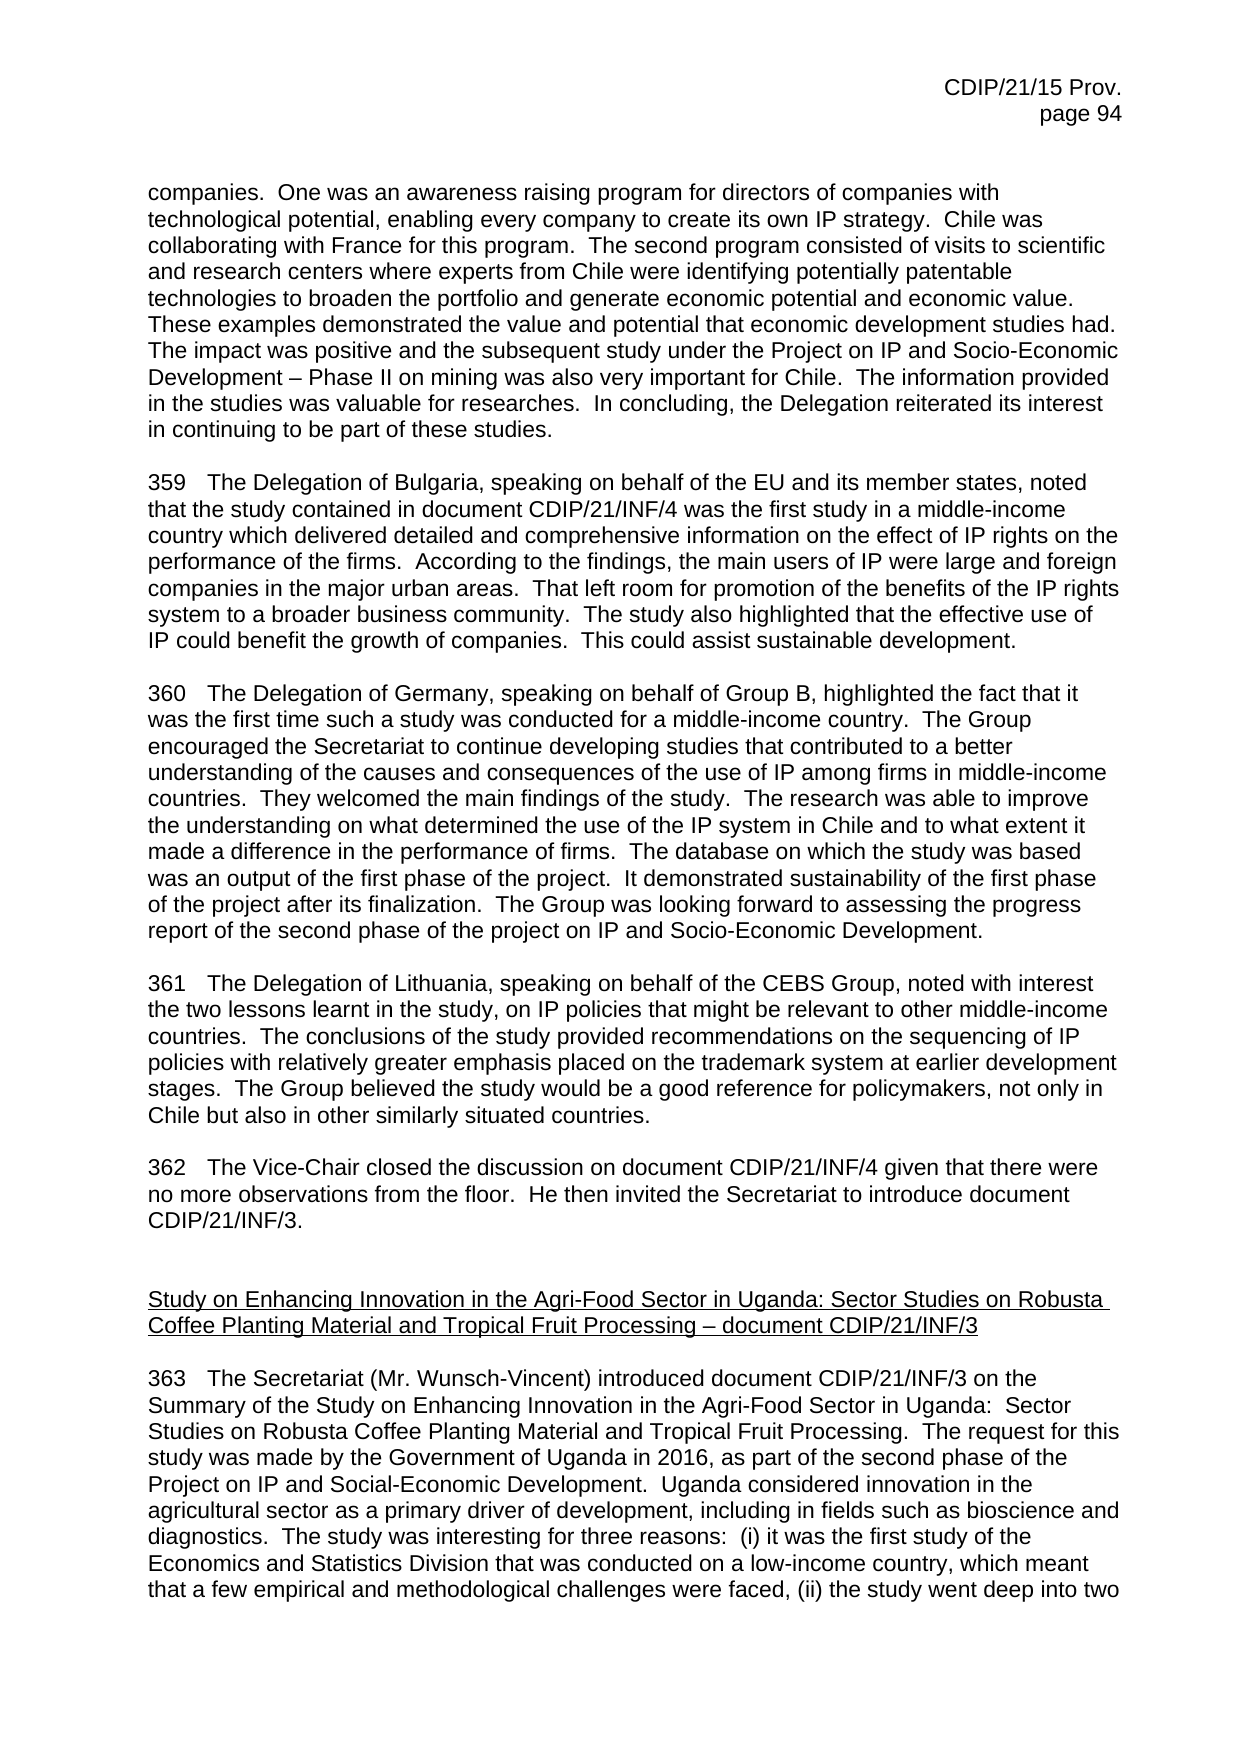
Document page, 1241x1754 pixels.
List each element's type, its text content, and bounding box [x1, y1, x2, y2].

text Study on Enhancing Innovation in the Agri-Food Sector in Uganda: Sector Studies on Robusta Coffee Planting Material and Tropical Fruit Processing – document CDIP/21/INF/3 [148, 1286, 1122, 1339]
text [148, 179, 1122, 443]
text The Delegation of Lithuania, speaking on behalf of the CEBS Group, noted with interest the two lessons learnt in the study, on IP policies that might be relevant to other middle-income countries. The conclusions of the study provided recommendations on the sequencing of IP policies with relatively greater emphasis placed on the trademark system at earlier development stages. The Group believed the study would be a good reference for policymakers, not only in Chile but also in other similarly situated countries. [148, 970, 1122, 1128]
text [148, 1365, 1122, 1602]
text The Vice-Chair closed the discussion on document CDIP/21/INF/4 given that there were no more observations from the floor. He then invited the Secretariat to introduce document CDIP/21/INF/3. [148, 1154, 1122, 1233]
text The Delegation of Bulgaria, speaking on behalf of the EU and its member states, noted that the study contained in document CDIP/21/INF/4 was the first study in a middle-income country which delivered detailed and comprehensive information on the effect of IP rights on the performance of the firms. According to the findings, the main users of IP were large and foreign companies in the major urban areas. That left room for promotion of the benefits of the IP rights system to a broader business community. The study also highlighted that the effective use of IP could benefit the growth of companies. This could assist sustainable development. [148, 469, 1122, 654]
text The Delegation of Germany, speaking on behalf of Group B, highlighted the fact that it was the first time such a study was conducted for a middle-income country. The Group encouraged the Secretariat to continue developing studies that contributed to a better understanding of the causes and consequences of the use of IP among firms in middle-income countries. They welcomed the main findings of the study. The research was able to improve the understanding on what determined the use of the IP system in Chile and to what extent it made a difference in the performance of firms. The database on which the study was based was an output of the first phase of the project. It demonstrated sustainability of the first phase of the project after its finalization. The Group was looking forward to assessing the progress report of the second phase of the project on IP and Socio-Economic Development. [148, 680, 1122, 943]
